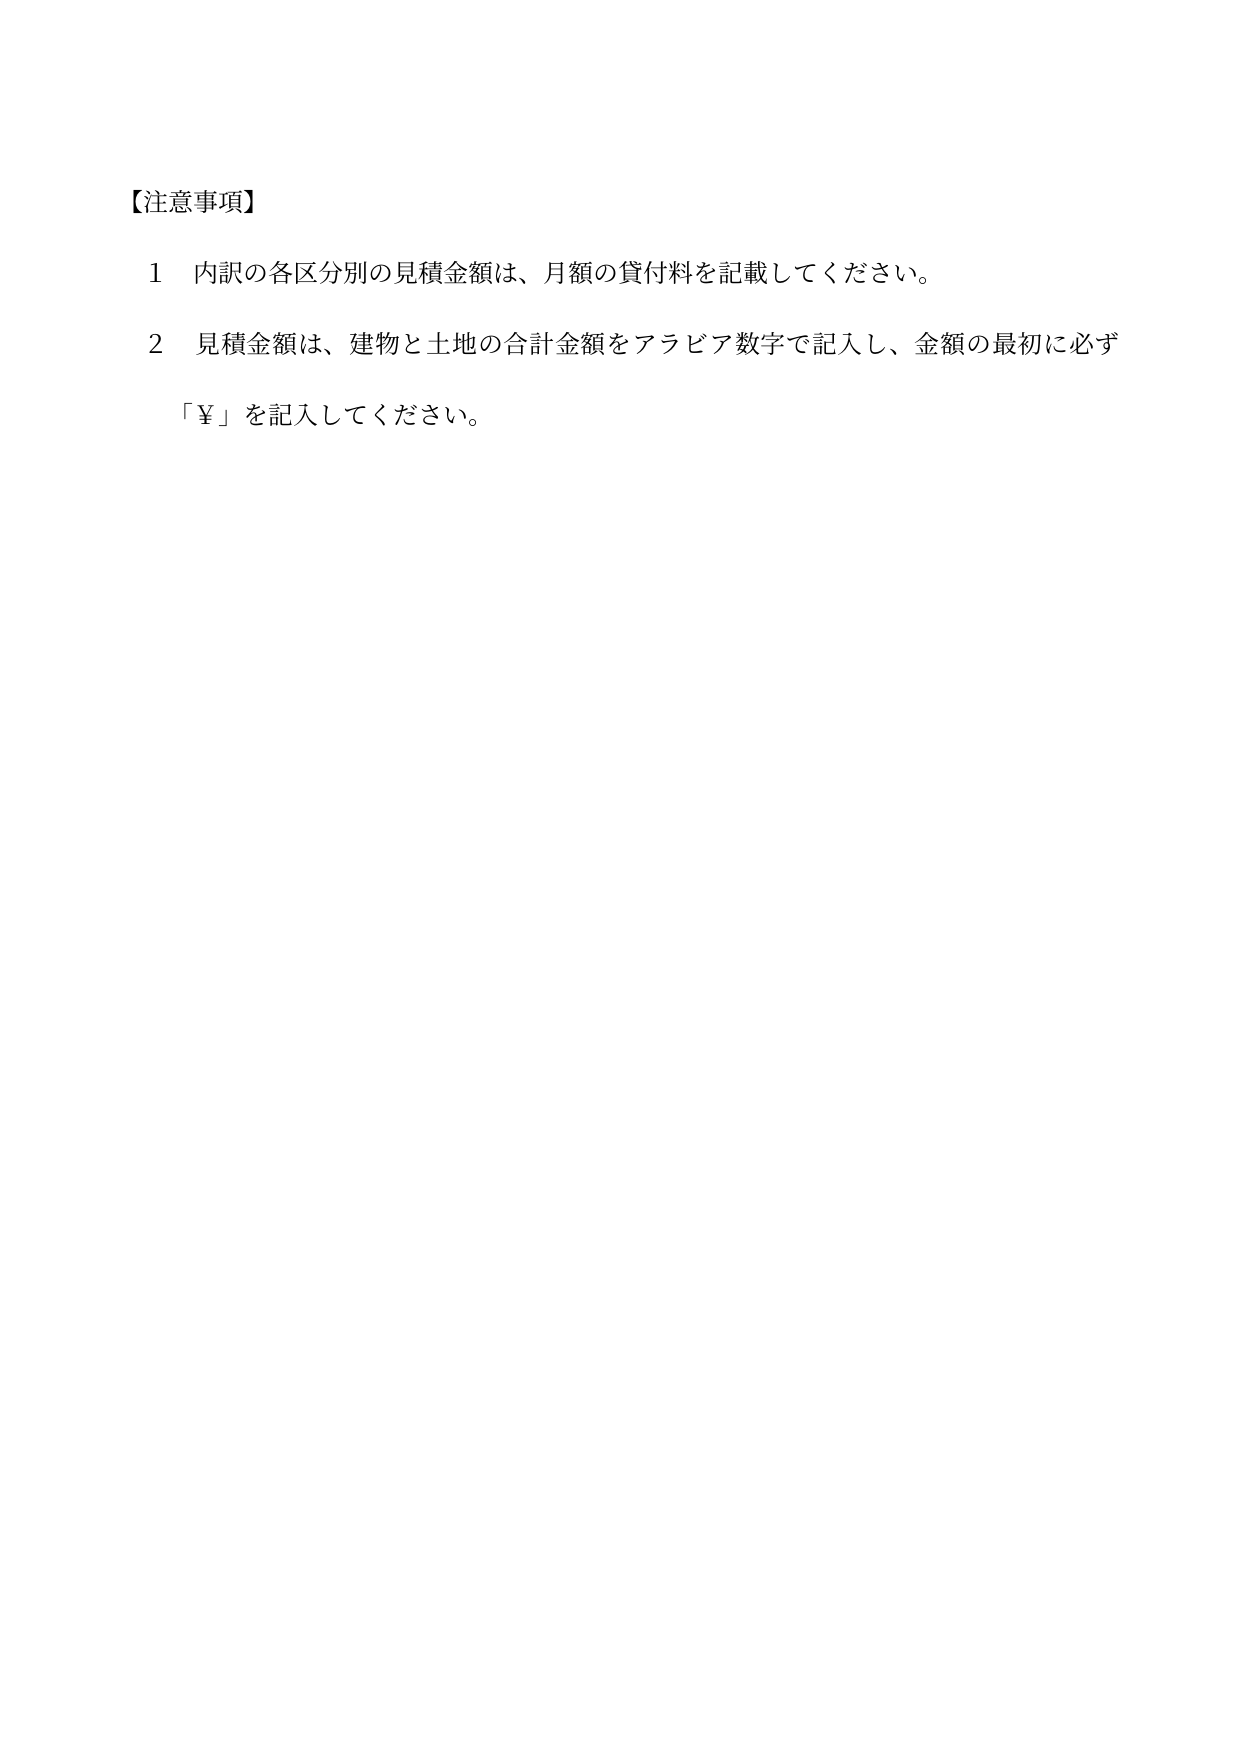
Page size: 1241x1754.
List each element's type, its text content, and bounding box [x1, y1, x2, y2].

text １ 内訳の各区分別の見積金額は、月額の貸付料を記載してください。 [118, 237, 1122, 307]
text ２ 見積金額は、建物と土地の合計金額をアラビア数字で記入し、金額の最初に必ず「￥」を記入してください。 [118, 307, 1122, 449]
text 【注意事項】 [118, 166, 1122, 237]
